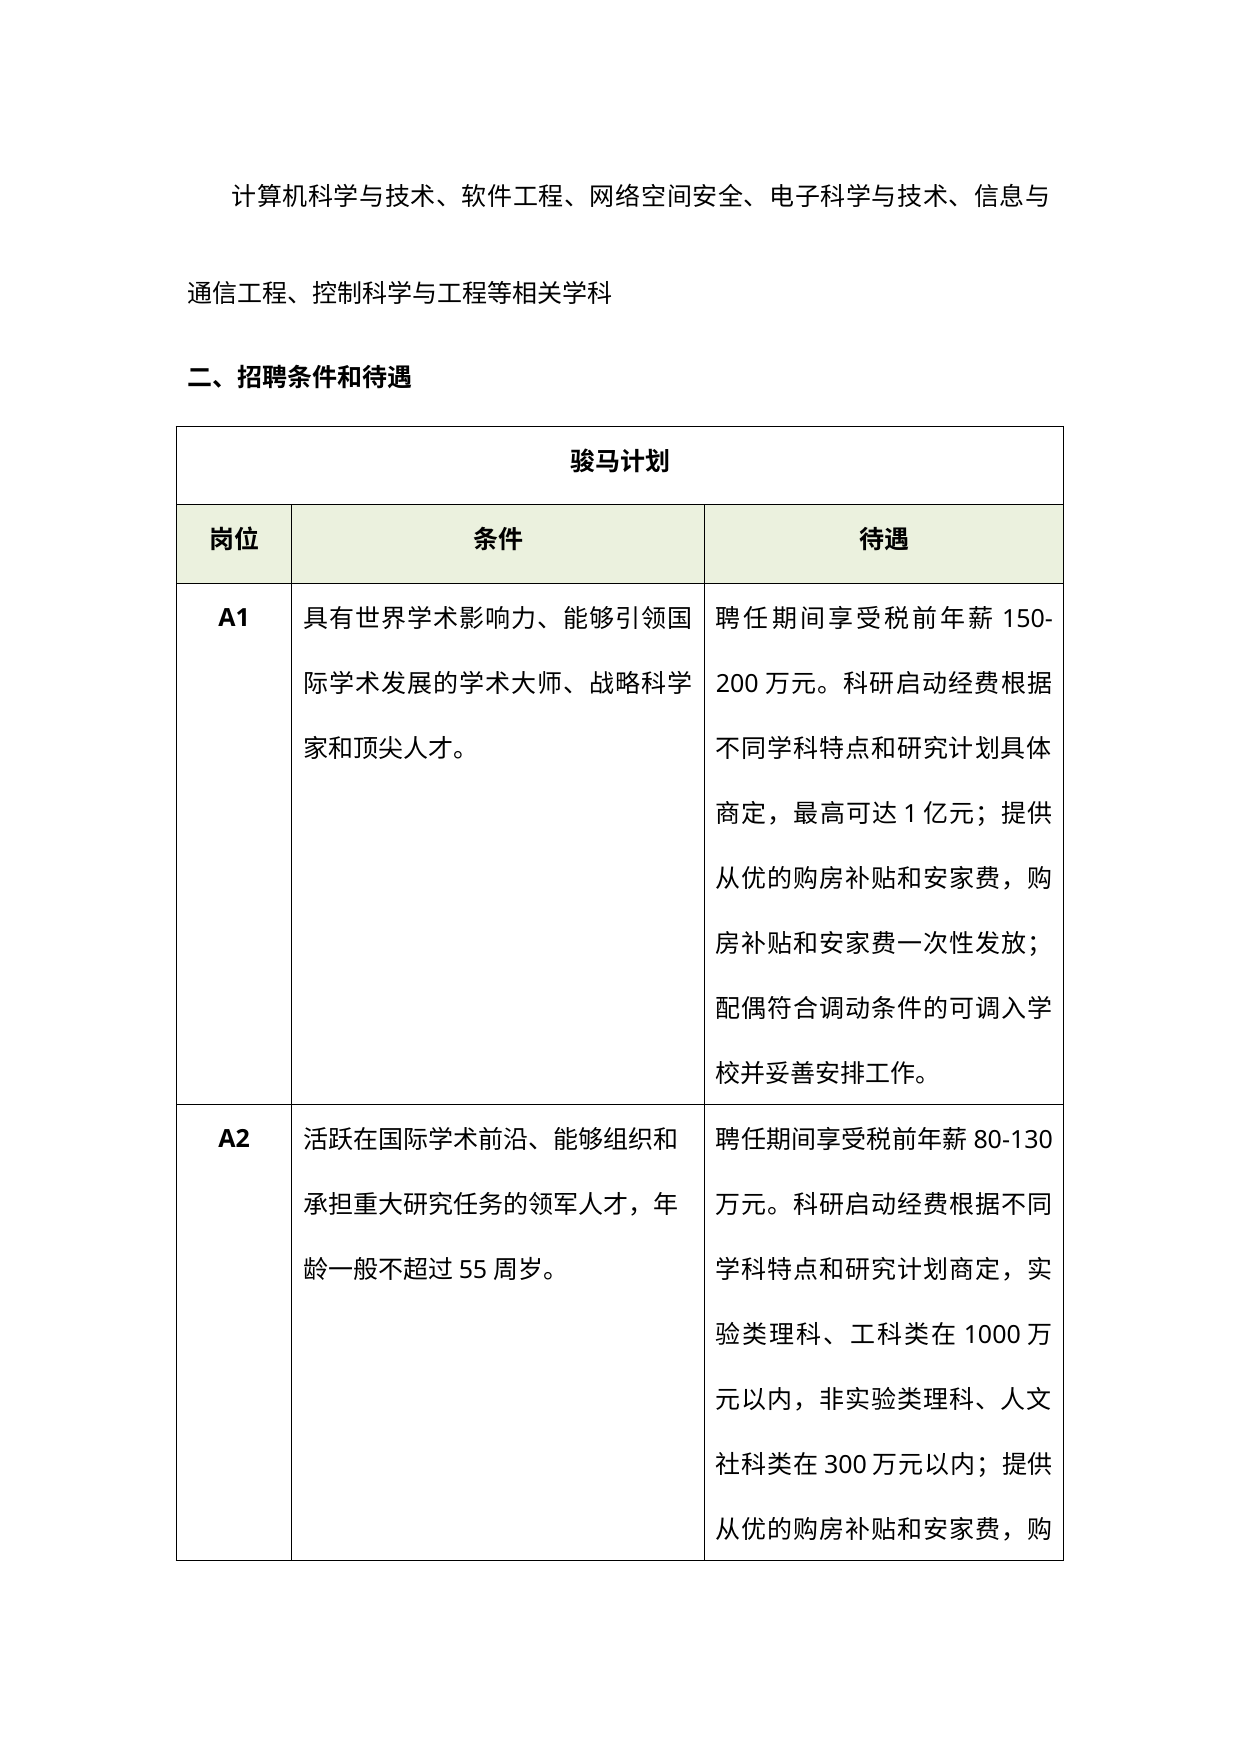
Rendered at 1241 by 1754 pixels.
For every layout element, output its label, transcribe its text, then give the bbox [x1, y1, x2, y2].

table_cell 条件 [292, 505, 704, 583]
table_cell A1 [177, 584, 291, 1104]
table_cell 岗位 [177, 505, 291, 583]
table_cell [292, 1105, 704, 1560]
list 招聘条件和待遇 [187, 343, 1053, 408]
table_cell 具有世界学术影响力、能够引领国际学术发展的学术大师、战略科学家和顶尖人才。 [292, 584, 704, 1104]
table_header 骏马计划 [177, 427, 1063, 504]
table_cell A2 [177, 1105, 291, 1560]
table_cell 聘任期间享受税前年薪150-200万元。科研启动经费根据不同学科特点和研究计划具体商定，最高可达1亿元；提供从优的购房补贴和安家费，购房补贴和安家费一次性发放；配偶符合调动条件的可调入学校并妥善安排工作。 [705, 584, 1063, 1104]
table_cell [705, 1105, 1063, 1560]
text 计算机科学与技术、软件工程、网络空间安全、电子科学与技术、信息与通信工程、控制科学与工程等相关学科 [187, 162, 1053, 324]
table_cell 待遇 [705, 505, 1063, 583]
